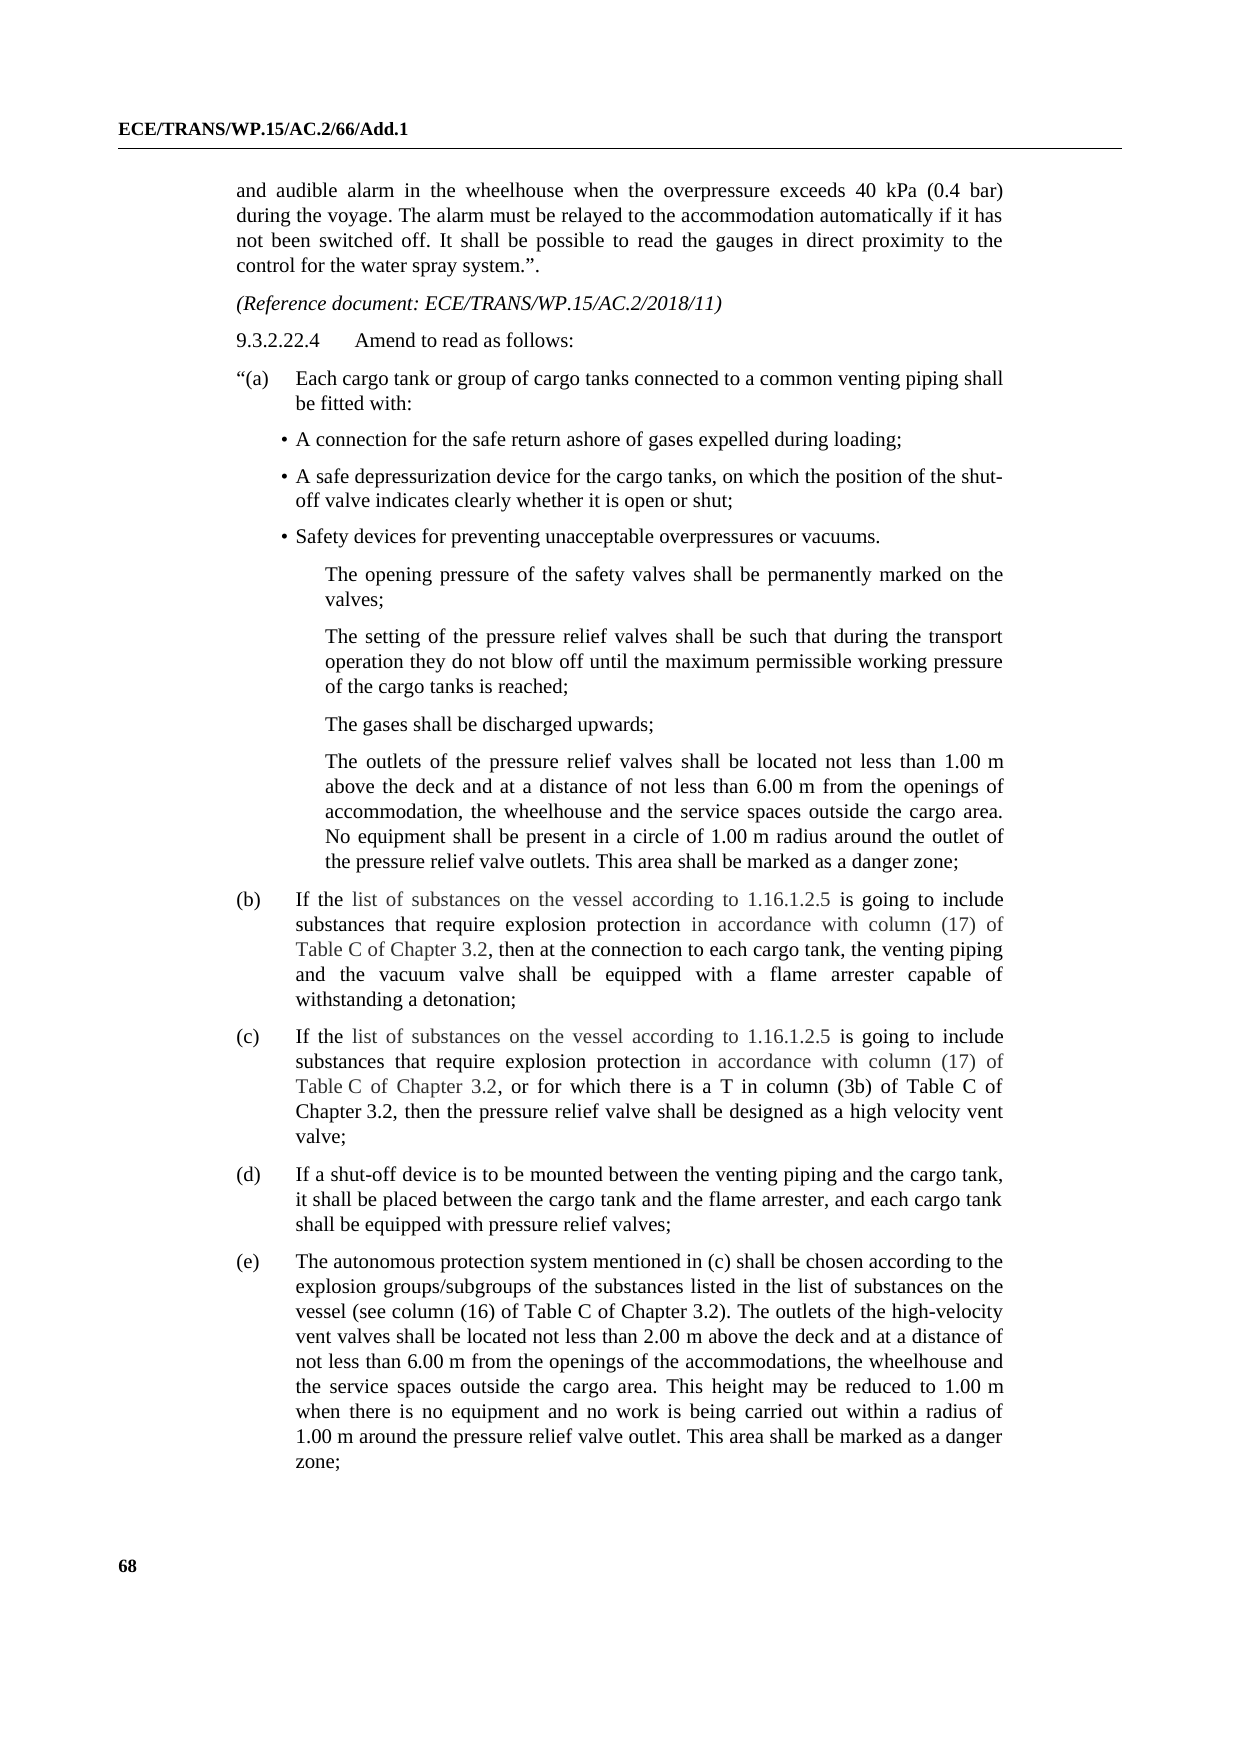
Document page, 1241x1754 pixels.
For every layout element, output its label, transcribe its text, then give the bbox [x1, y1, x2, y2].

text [236, 177, 1004, 277]
text (Reference document: ECE/TRANS/WP.15/AC.2/2018/11) [236, 290, 1004, 315]
text The opening pressure of the safety valves shall be permanently marked on the valves; [325, 561, 1004, 611]
text The gases shall be discharged upwards; [325, 711, 1004, 736]
text “(a) Each cargo tank or group of cargo tanks connected to a common venting piping shall be fitted with: [236, 365, 1004, 415]
text (b) If the list of substances on the vessel according to 1.16.1.2.5 is going to include substances that require explosion protection in accordance with column (17) of Table C of Chapter 3.2, then at the connection to each cargo tank, the venting piping and the vacuum valve shall be equipped with a flame arrester capable of withstanding a detonation; [236, 886, 1004, 1011]
text The setting of the pressure relief valves shall be such that during the transport operation they do not blow off until the maximum permissible working pressure of the cargo tanks is reached; [325, 623, 1004, 698]
text The outlets of the pressure relief valves shall be located not less than 1.00 m above the deck and at a distance of not less than 6.00 m from the openings of accommodation, the wheelhouse and the service spaces outside the cargo area. No equipment shall be present in a circle of 1.00 m radius around the outlet of the pressure relief valve outlets. This area shall be marked as a danger zone; [325, 748, 1004, 873]
text (c) If the list of substances on the vessel according to 1.16.1.2.5 is going to include substances that require explosion protection in accordance with column (17) of Table C of Chapter 3.2, or for which there is a T in column (3b) of Table C of Chapter 3.2, then the pressure relief valve shall be designed as a high velocity vent valve; [236, 1023, 1004, 1148]
text A safe depressurization device for the cargo tanks, on which the position of the shut-off valve indicates clearly whether it is open or shut; [281, 464, 1004, 512]
text (e) The autonomous protection system mentioned in (c) shall be chosen according to the explosion groups/subgroups of the substances listed in the list of substances on the vessel (see column (16) of Table C of Chapter 3.2). The outlets of the high-velocity vent valves shall be located not less than 2.00 m above the deck and at a distance of not less than 6.00 m from the openings of the accommodations, the wheelhouse and the service spaces outside the cargo area. This height may be reduced to 1.00 m when there is no equipment and no work is being carried out within a radius of 1.00 m around the pressure relief valve outlet. This area shall be marked as a danger zone; [236, 1248, 1004, 1473]
text (d) If a shut-off device is to be mounted between the venting piping and the cargo tank, it shall be placed between the cargo tank and the flame arrester, and each cargo tank shall be equipped with pressure relief valves; [236, 1161, 1004, 1236]
text Safety devices for preventing unacceptable overpressures or vacuums. [281, 524, 1004, 548]
text 9.3.2.22.4 Amend to read as follows: [236, 327, 1004, 352]
text A connection for the safe return ashore of gases expelled during loading; [281, 427, 1004, 451]
